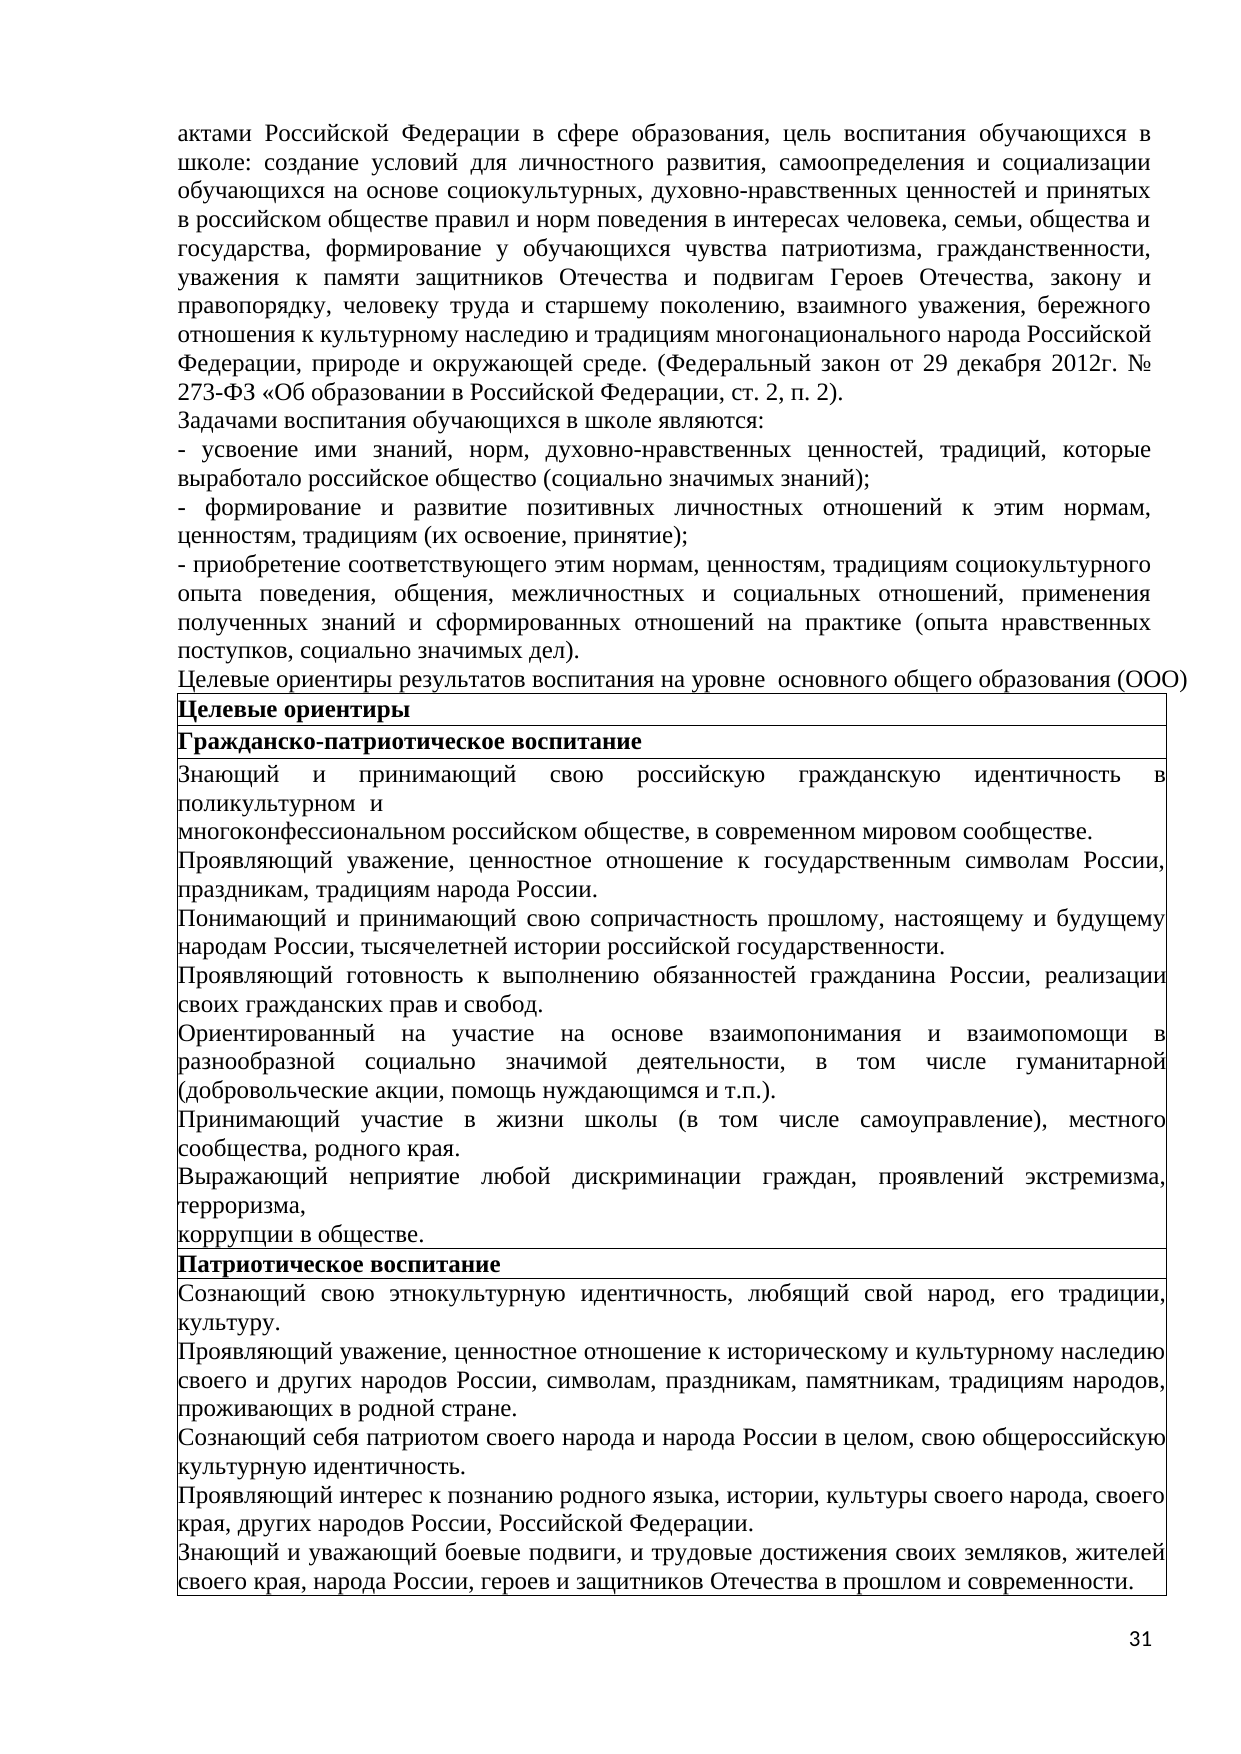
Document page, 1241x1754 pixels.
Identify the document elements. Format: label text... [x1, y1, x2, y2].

text Целевые ориентиры результатов воспитания на уровне основного общего образования (ООО) [177, 664, 1240, 693]
table_cell Патриотическое воспитание [178, 1249, 1166, 1277]
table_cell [178, 1279, 1166, 1595]
table_header Целевые ориентиры [178, 694, 1166, 725]
subtitle Задачами воспитания обучающихся в школе являются: [177, 406, 1152, 434]
table_cell Знающий и принимающий свою российскую гражданскую идентичность в поликультурном и многоконфессиональном российском обществе, в современном мировом сообществе. Проявляющий уважение, ценностное отношение к государственным символам России, праздникам, традициям народа России. Понимающий и принимающий свою сопричастность прошлому, настоящему и будущему народам России, тысячелетней истории российской государственности. Проявляющий готовность к выполнению обязанностей гражданина России, реализации своих гражданских прав и свобод. Ориентированный на участие на основе взаимопонимания и взаимопомощи в разнообразной социально значимой деятельности, в том числе гуманитарной (добровольческие акции, помощь нуждающимся и т.п.). Принимающий участие в жизни школы (в том числе самоуправление), местного сообщества, родного края. Выражающий неприятие любой дискриминации граждан, проявлений экстремизма, терроризма, коррупции в обществе. [178, 759, 1166, 1248]
subtitle - усвоение ими знаний, норм, духовно-нравственных ценностей, традиций, которые выработало российское общество (социально значимых знаний); [177, 434, 1152, 492]
subtitle - формирование и развитие позитивных личностных отношений к этим нормам, ценностям, традициям (их освоение, принятие); [177, 492, 1152, 549]
subtitle - приобретение соответствующего этим нормам, ценностям, традициям социокультурного опыта поведения, общения, межличностных и социальных отношений, применения полученных знаний и сформированных отношений на практике (опыта нравственных поступков, социально значимых дел). [177, 549, 1152, 664]
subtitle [177, 118, 1152, 406]
table_cell Гражданско-патриотическое воспитание [178, 726, 1166, 758]
